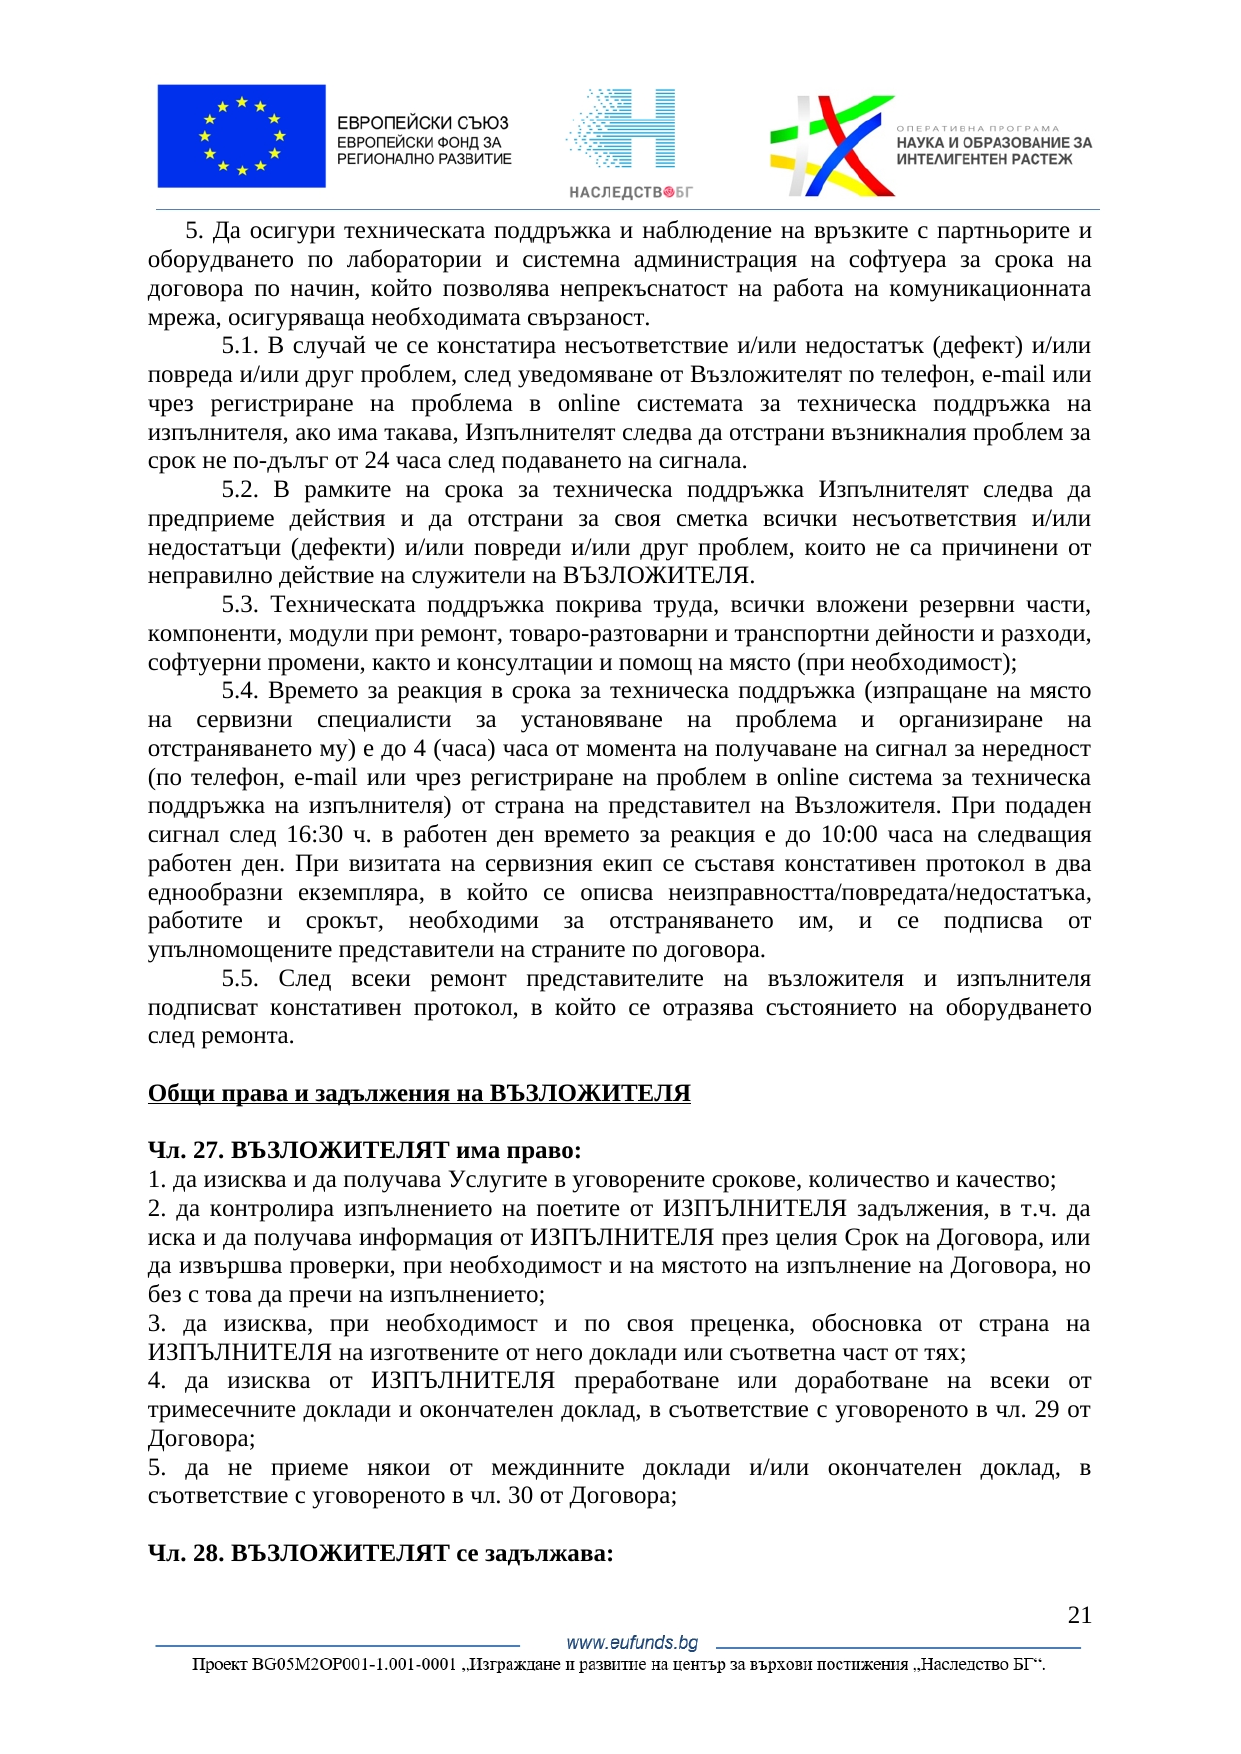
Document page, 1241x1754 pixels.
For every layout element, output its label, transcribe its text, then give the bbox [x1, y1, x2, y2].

text 5.5. След всеки ремонт представителите на възложителя и изпълнителя подписват констативен протокол, в който се отразява състоянието на оборудването след ремонта. [148, 963, 1093, 1049]
text 5.3. Техническата поддръжка покрива труда, всички вложени резервни части, компоненти, модули при ремонт, товаро-разтоварни и транспортни дейности и разходи, софтуерни промени, както и консултации и помощ на място (при необходимост); [148, 589, 1093, 675]
text Общи права и задължения на ВЪЗЛОЖИТЕЛЯ [148, 1078, 1093, 1107]
text 2. да контролира изпълнението на поетите от ИЗПЪЛНИТЕЛЯ задължения, в т.ч. да иска и да получава информация от ИЗПЪЛНИТЕЛЯ през целия Срок на Договора, или да извършва проверки, при необходимост и на мястото на изпълнение на Договора, но без с това да пречи на изпълнението; [148, 1193, 1093, 1308]
text Чл. 28. ВЪЗЛОЖИТЕЛЯТ се задължава: [148, 1538, 1093, 1567]
text 4. да изисква от ИЗПЪЛНИТЕЛЯ преработване или доработване на всеки от тримесечните доклади и окончателен доклад, в съответствие с уговореното в чл. 29 от Договора; [148, 1365, 1093, 1452]
text 1. да изисква и да получава Услугите в уговорените срокове, количество и качество; [148, 1164, 1093, 1193]
text 3. да изисква, при необходимост и по своя преценка, обосновка от страна на ИЗПЪЛНИТЕЛЯ на изготвените от него доклади или съответна част от тях; [148, 1308, 1093, 1365]
text 5.1. В случай че се констатира несъответствие и/или недостатък (дефект) и/или повреда и/или друг проблем, след уведомяване от Възложителят по телефон, е-mail или чрез регистриране на проблема в online системата за техническа поддръжка на изпълнителя, ако има такава, Изпълнителят следва да отстрани възникналия проблем за срок не по-дълъг от 24 часа след подаването на сигнала. [148, 330, 1093, 474]
text Чл. 27. ВЪЗЛОЖИТЕЛЯТ има право: [148, 1135, 1093, 1164]
text 5. да не приеме някои от междинните доклади и/или окончателен доклад, в съответствие с уговореното в чл. 30 от Договора; [148, 1452, 1093, 1509]
text 5.4. Времето за реакция в срока за техническа поддръжка (изпращане на място на сервизни специалисти за установяване на проблема и организиране на отстраняването му) е до 4 (часа) часа от момента на получаване на сигнал за нередност (по телефон, е-mail или чрез регистриране на проблем в online система за техническа поддръжка на изпълнителя) от страна на представител на Възложителя. При подаден сигнал след 16:30 ч. в работен ден времето за реакция е до 10:00 часа на следващия работен ден. При визитата на сервизния екип се съставя констативен протокол в два еднообразни екземпляра, в който се описва неизправността/повредата/недостатъка, работите и срокът, необходими за отстраняването им, и се подписва от упълномощените представители на страните по договора. [148, 675, 1093, 963]
picture [147, 1628, 1093, 1681]
text 5.2. В рамките на срока за техническа поддръжка Изпълнителят следва да предприеме действия и да отстрани за своя сметка всички несъответствия и/или недостатъци (дефекти) и/или повреди и/или друг проблем, които не са причинени от неправилно действие на служители на ВЪЗЛОЖИТЕЛЯ. [148, 474, 1093, 589]
picture [147, 73, 1107, 216]
text 5. Да осигури техническата поддръжка и наблюдение на връзките с партньорите и оборудването по лаборатории и системна администрация на софтуера за срока на договора по начин, който позволява непрекъснатост на работа на комуникационната мрежа, осигуряваща необходимата свързаност. [148, 216, 1093, 330]
